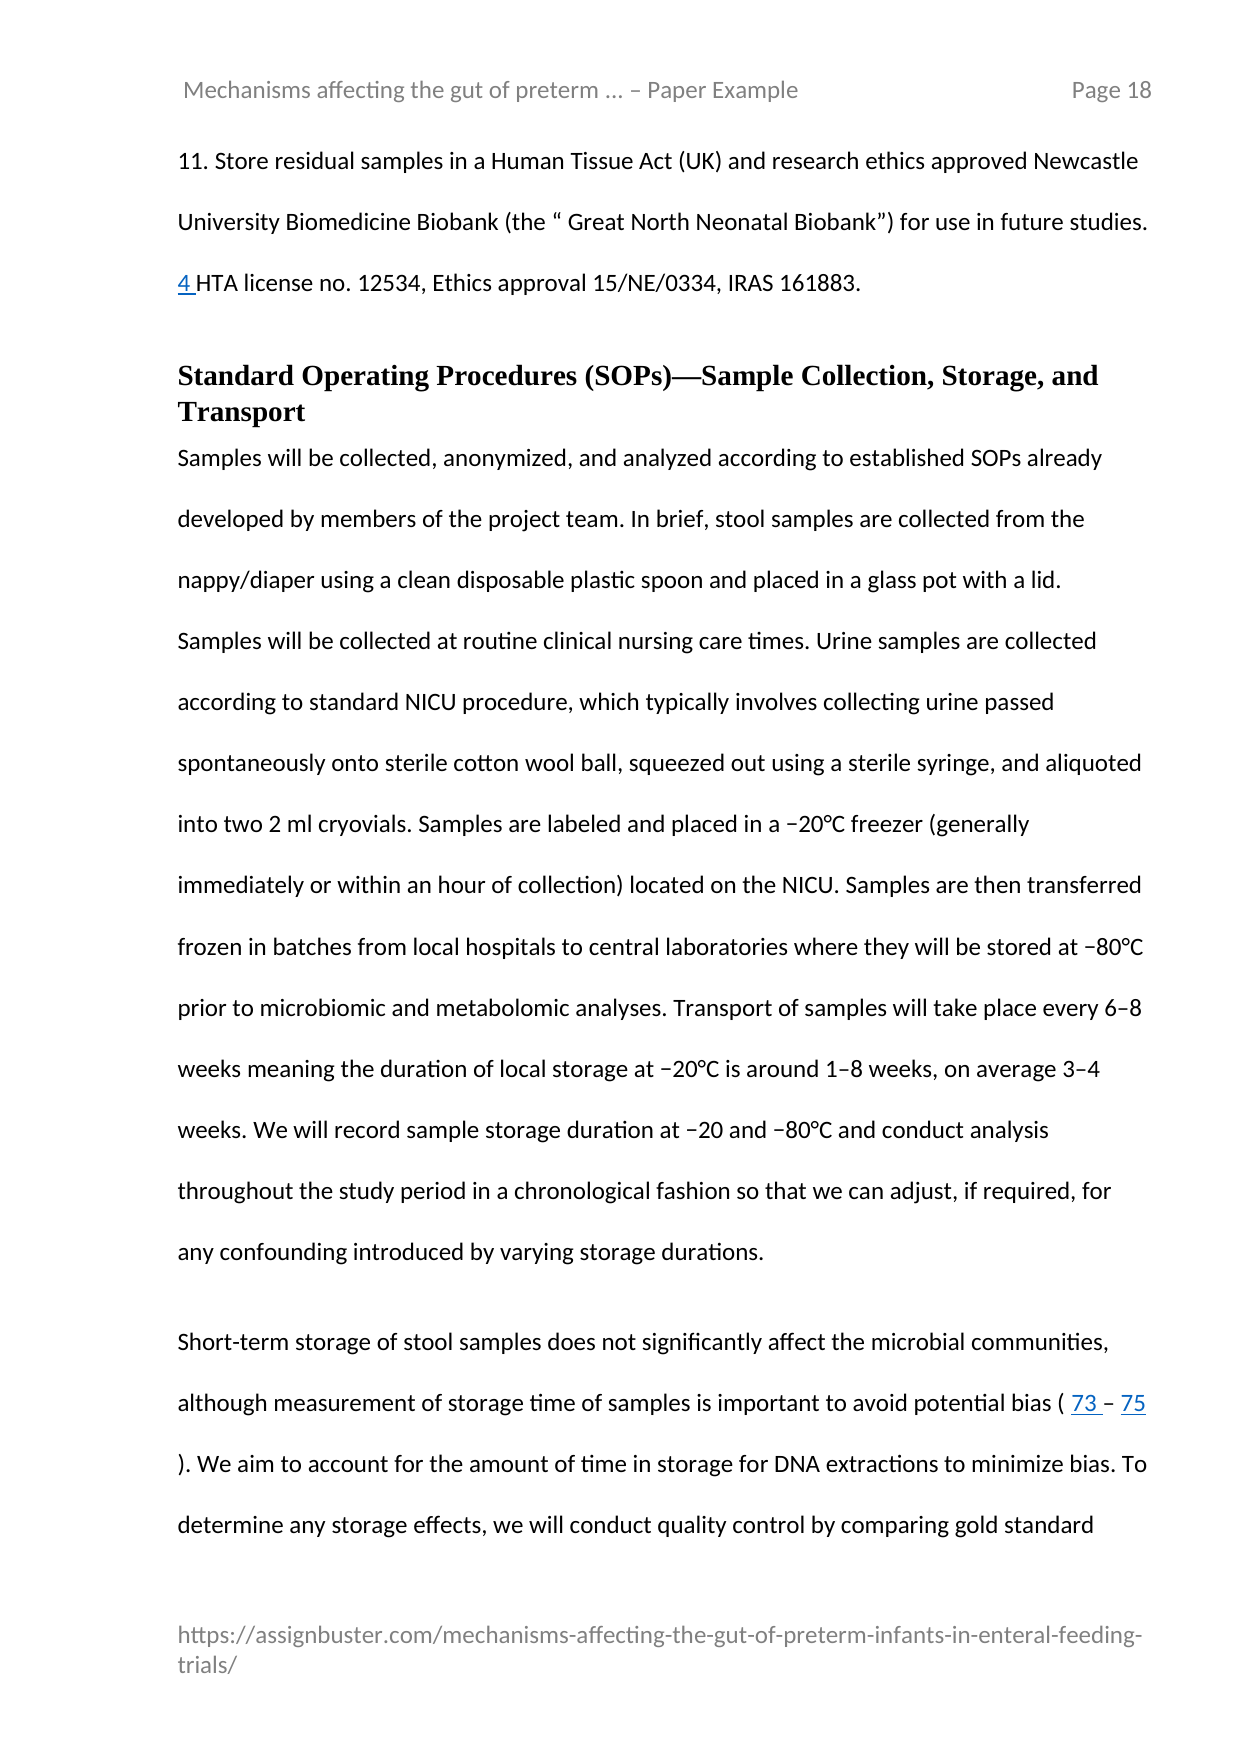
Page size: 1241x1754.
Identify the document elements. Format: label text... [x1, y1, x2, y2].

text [177, 1326, 1152, 1540]
text 11. Store residual samples in a Human Tissue Act (UK) and research ethics approved Newcastle University Biomedicine Biobank (the “ Great North Neonatal Biobank”) for use in future studies. 4 HTA license no. 12534, Ethics approval 15/NE/0334, IRAS 161883. [177, 145, 1152, 298]
subtitle Standard Operating Procedures (SOPs)—Sample Collection, Storage, and Transport [177, 358, 1152, 427]
text Samples will be collected, anonymized, and analyzed according to established SOPs already developed by members of the project team. In brief, stool samples are collected from the nappy/diaper using a clean disposable plastic spoon and placed in a glass pot with a lid. Samples will be collected at routine clinical nursing care times. Urine samples are collected according to standard NICU procedure, which typically involves collecting urine passed spontaneously onto sterile cotton wool ball, squeezed out using a sterile syringe, and aliquoted into two 2 ml cryovials. Samples are labeled and placed in a −20°C freezer (generally immediately or within an hour of collection) located on the NICU. Samples are then transferred frozen in batches from local hospitals to central laboratories where they will be stored at −80°C prior to microbiomic and metabolomic analyses. Transport of samples will take place every 6–8 weeks meaning the duration of local storage at −20°C is around 1–8 weeks, on average 3–4 weeks. We will record sample storage duration at −20 and −80°C and conduct analysis throughout the study period in a chronological fashion so that we can adjust, if required, for any confounding introduced by varying storage durations. [177, 442, 1152, 1266]
